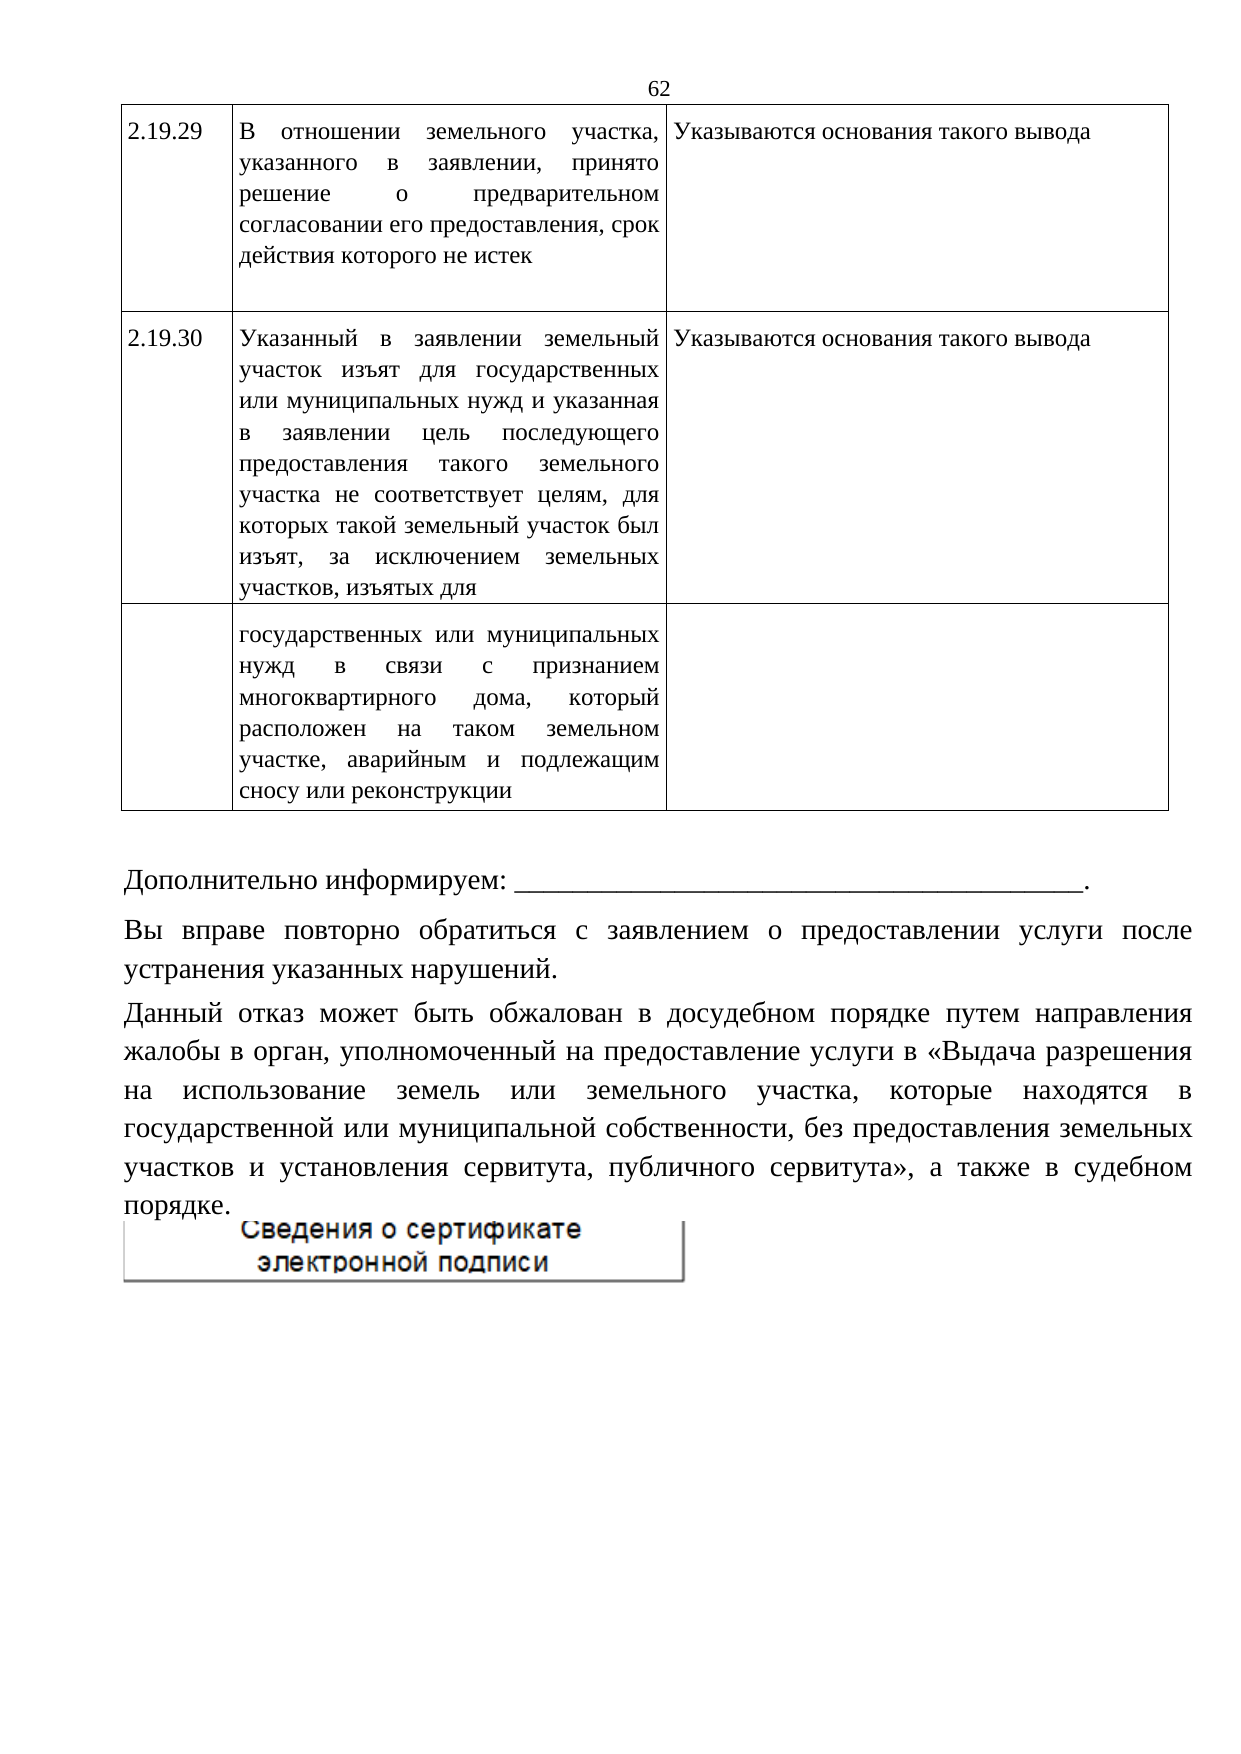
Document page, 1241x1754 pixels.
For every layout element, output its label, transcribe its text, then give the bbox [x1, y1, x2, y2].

picture [123, 1221, 690, 1286]
table_cell 2.19.30 [122, 312, 232, 603]
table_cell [667, 105, 1168, 311]
table_cell государственных или муниципальных нужд в связи с признанием многоквартирного дома, который расположен на таком земельном участке, аварийным и подлежащим сносу или реконструкции [233, 604, 666, 810]
table_cell Указанный в заявлении земельный участок изъят для государственных или муниципальных нужд и указанная в заявлении цель последующего предоставления такого земельного участка не соответствует целям, для которых такой земельный участок был изъят, за исключением земельных участков, изъятых для [233, 312, 666, 603]
table_cell В отношении земельного участка, указанного в заявлении, принято решение о предварительном согласовании его предоставления, срок действия которого не истек [233, 105, 666, 311]
table_cell Указываются основания такого вывода [667, 312, 1168, 603]
table_cell [122, 604, 232, 810]
text Дополнительно информируем: _______________________________________. [124, 862, 1193, 895]
table_cell [667, 604, 1168, 810]
text Вы вправе повторно обратиться c заявлением о предоставлении услуги после устранения указанных нарушений. [124, 912, 1193, 984]
table_cell 2.19.29 [122, 105, 232, 311]
text Данный отказ может быть обжалован в досудебном порядке путем направления жалобы в орган, уполномоченный на предоставление услуги в «Выдача разрешения на использование земель или земельного участка, которые находятся в государственной или муниципальной собственности, без предоставления земельных участков и установления сервитута, публичного сервитута», а также в судебном порядке. [124, 995, 1193, 1221]
